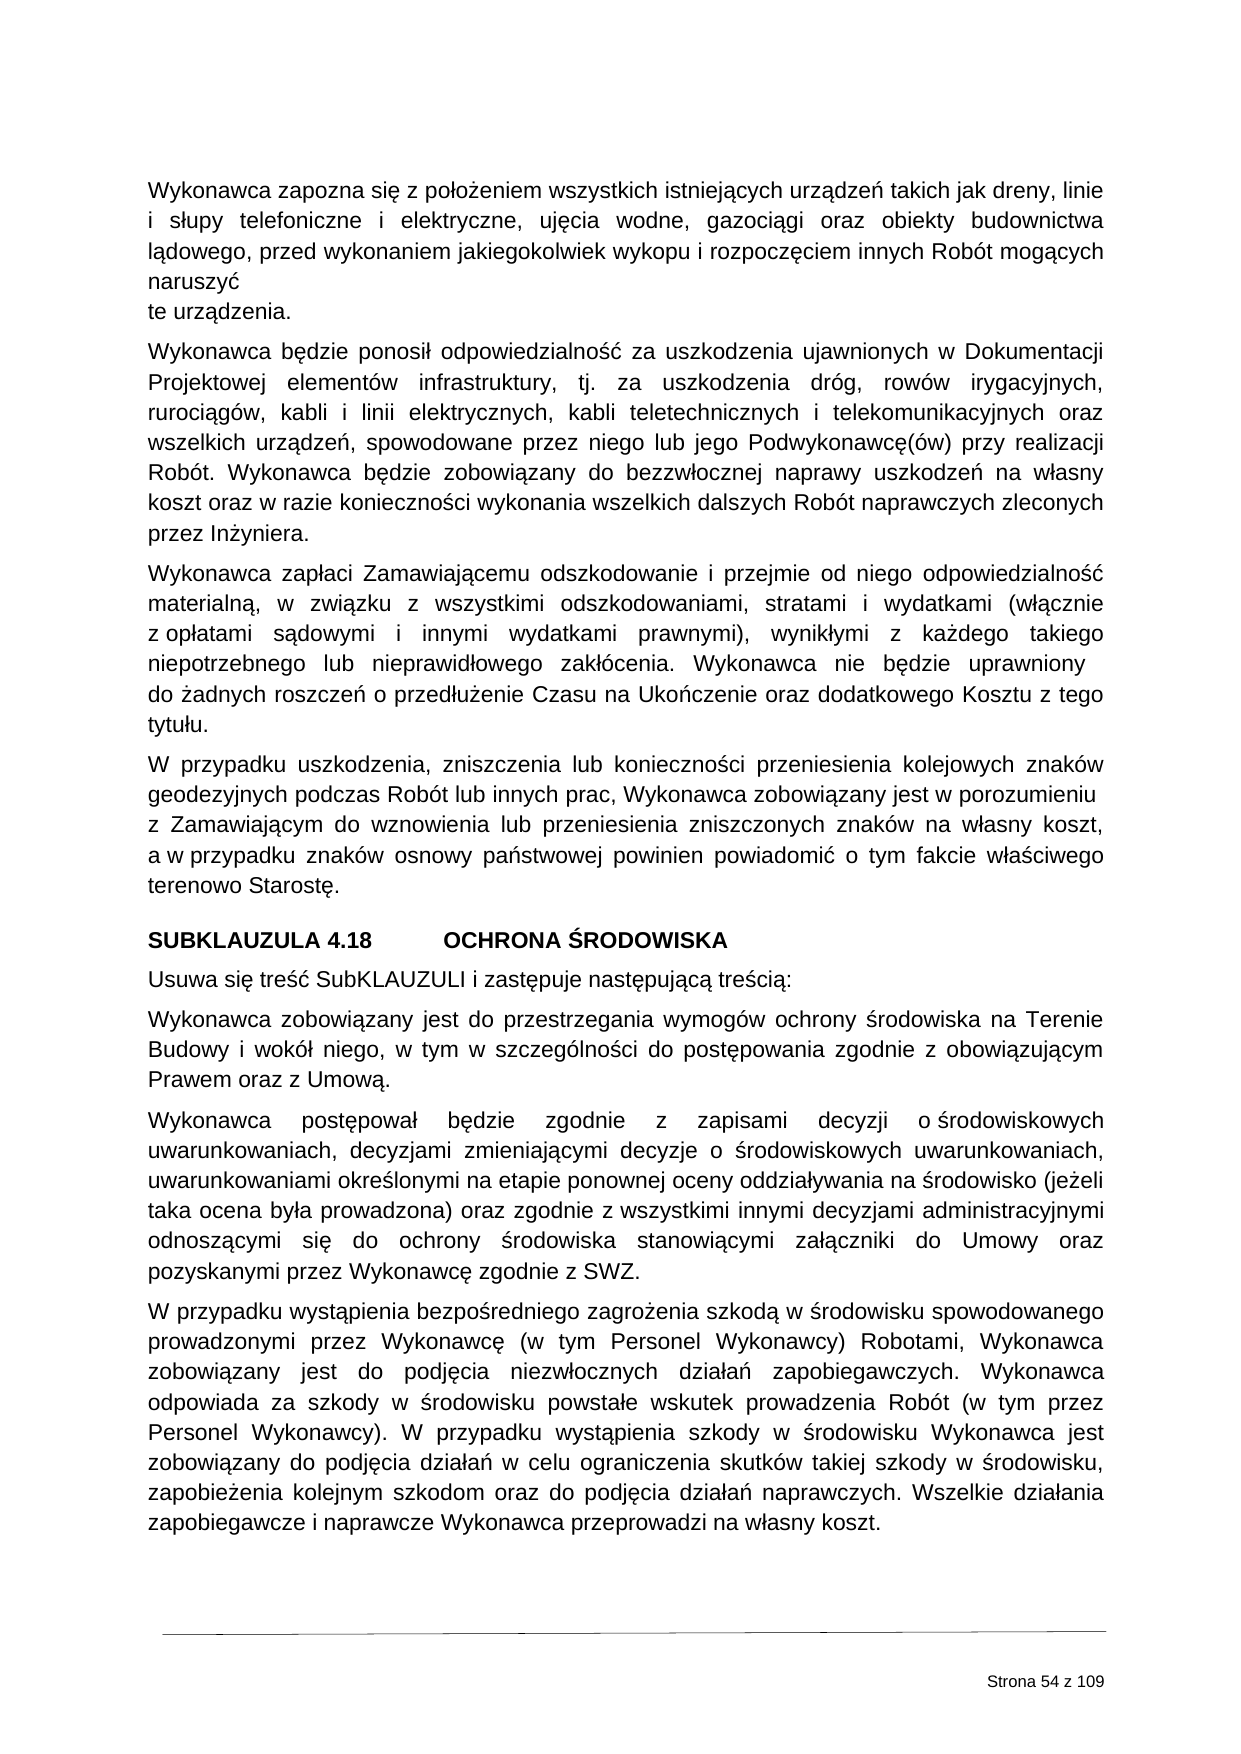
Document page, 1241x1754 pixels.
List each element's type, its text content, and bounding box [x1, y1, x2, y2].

text Wykonawca zobowiązany jest do przestrzegania wymogów ochrony środowiska na Terenie Budowy i wokół niego, w tym w szczególności do postępowania zgodnie z obowiązującym Prawem oraz z Umową. [148, 1006, 1104, 1093]
text Wykonawca zapłaci Zamawiającemu odszkodowanie i przejmie od niego odpowiedzialność materialną, w związku z wszystkimi odszkodowaniami, stratami i wydatkami (włącznie z opłatami sądowymi i innymi wydatkami prawnymi), wynikłymi z każdego takiego niepotrzebnego lub nieprawidłowego zakłócenia. Wykonawca nie będzie uprawniony do żadnych roszczeń o przedłużenie Czasu na Ukończenie oraz dodatkowego Kosztu z tego tytułu. [148, 560, 1104, 737]
text Wykonawca będzie ponosił odpowiedzialność za uszkodzenia ujawnionych w Dokumentacji Projektowej elementów infrastruktury, tj. za uszkodzenia dróg, rowów irygacyjnych, rurociągów, kabli i linii elektrycznych, kabli teletechnicznych i telekomunikacyjnych oraz wszelkich urządzeń, spowodowane przez niego lub jego Podwykonawcę(ów) przy realizacji Robót. Wykonawca będzie zobowiązany do bezzwłocznej naprawy uszkodzeń na własny koszt oraz w razie konieczności wykonania wszelkich dalszych Robót naprawczych zleconych przez Inżyniera. [148, 338, 1104, 546]
text Wykonawca zapozna się z położeniem wszystkich istniejących urządzeń takich jak dreny, linie i słupy telefoniczne i elektryczne, ujęcia wodne, gazociągi oraz obiekty budownictwa lądowego, przed wykonaniem jakiegokolwiek wykopu i rozpoczęciem innych Robót mogących naruszyć te urządzenia. [148, 177, 1104, 324]
subtitle SUBKLAUZULA 4.18 OCHRONA ŚRODOWISKA [148, 927, 1104, 953]
text Usuwa się treść SubKLAUZULI i zastępuje następującą treścią: [148, 966, 1104, 992]
text Wykonawca postępował będzie zgodnie z zapisami decyzji o środowiskowych uwarunkowaniach, decyzjami zmieniającymi decyzje o środowiskowych uwarunkowaniach, uwarunkowaniami określonymi na etapie ponownej oceny oddziaływania na środowisko (jeżeli taka ocena była prowadzona) oraz zgodnie z wszystkimi innymi decyzjami administracyjnymi odnoszącymi się do ochrony środowiska stanowiącymi załączniki do Umowy oraz pozyskanymi przez Wykonawcę zgodnie z SWZ. [148, 1107, 1104, 1284]
text W przypadku uszkodzenia, zniszczenia lub konieczności przeniesienia kolejowych znaków geodezyjnych podczas Robót lub innych prac, Wykonawca zobowiązany jest w porozumieniu z Zamawiającym do wznowienia lub przeniesienia zniszczonych znaków na własny koszt, a w przypadku znaków osnowy państwowej powinien powiadomić o tym fakcie właściwego terenowo Starostę. [148, 751, 1104, 898]
text W przypadku wystąpienia bezpośredniego zagrożenia szkodą w środowisku spowodowanego prowadzonymi przez Wykonawcę (w tym Personel Wykonawcy) Robotami, Wykonawca zobowiązany jest do podjęcia niezwłocznych działań zapobiegawczych. Wykonawca odpowiada za szkody w środowisku powstałe wskutek prowadzenia Robót (w tym przez Personel Wykonawcy). W przypadku wystąpienia szkody w środowisku Wykonawca jest zobowiązany do podjęcia działań w celu ograniczenia skutków takiej szkody w środowisku, zapobieżenia kolejnym szkodom oraz do podjęcia działań naprawczych. Wszelkie działania zapobiegawcze i naprawcze Wykonawca przeprowadzi na własny koszt. [148, 1298, 1104, 1536]
